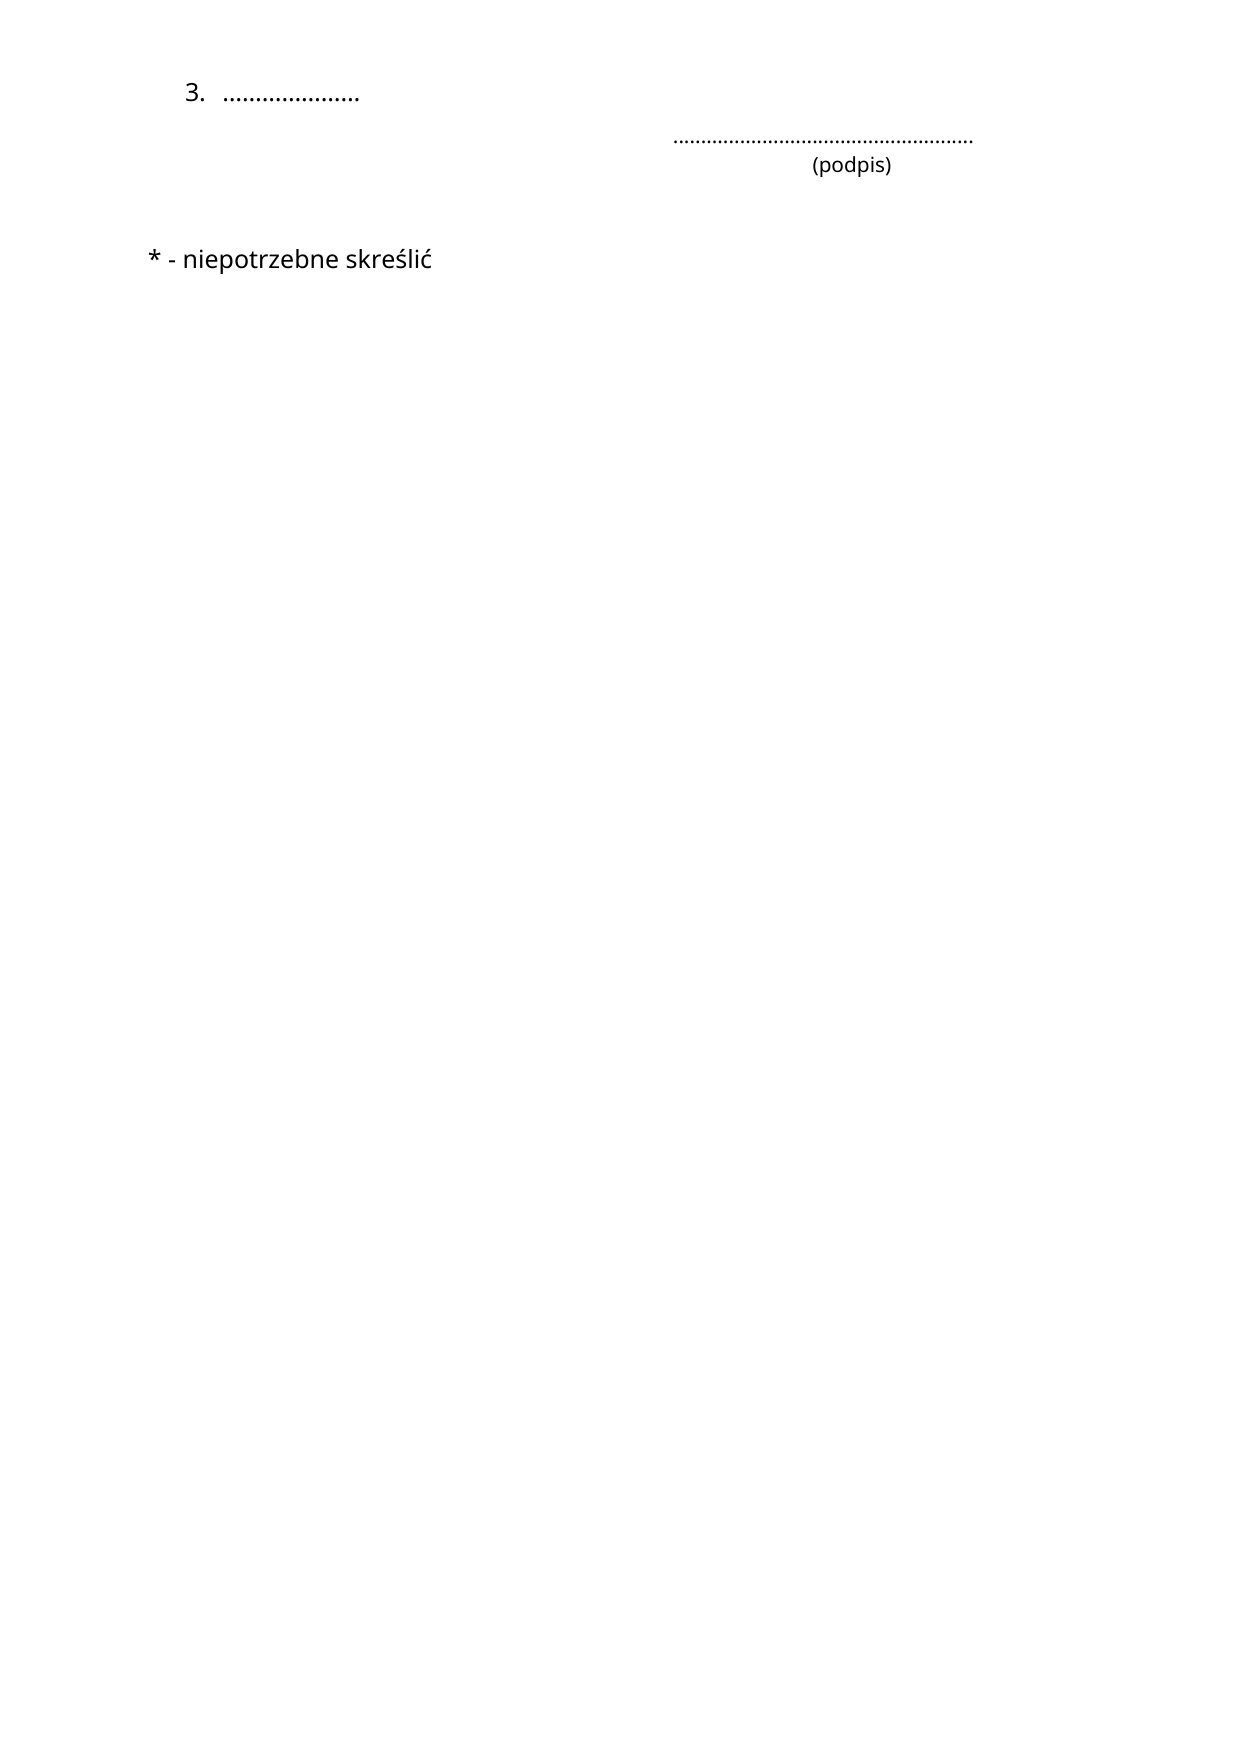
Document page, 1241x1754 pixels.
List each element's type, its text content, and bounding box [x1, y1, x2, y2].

text ...................................................... [673, 121, 1117, 150]
list ………………… [185, 75, 1117, 109]
text (podpis) [746, 150, 1117, 178]
text * - niepotrzebne skreślić [148, 242, 1117, 276]
